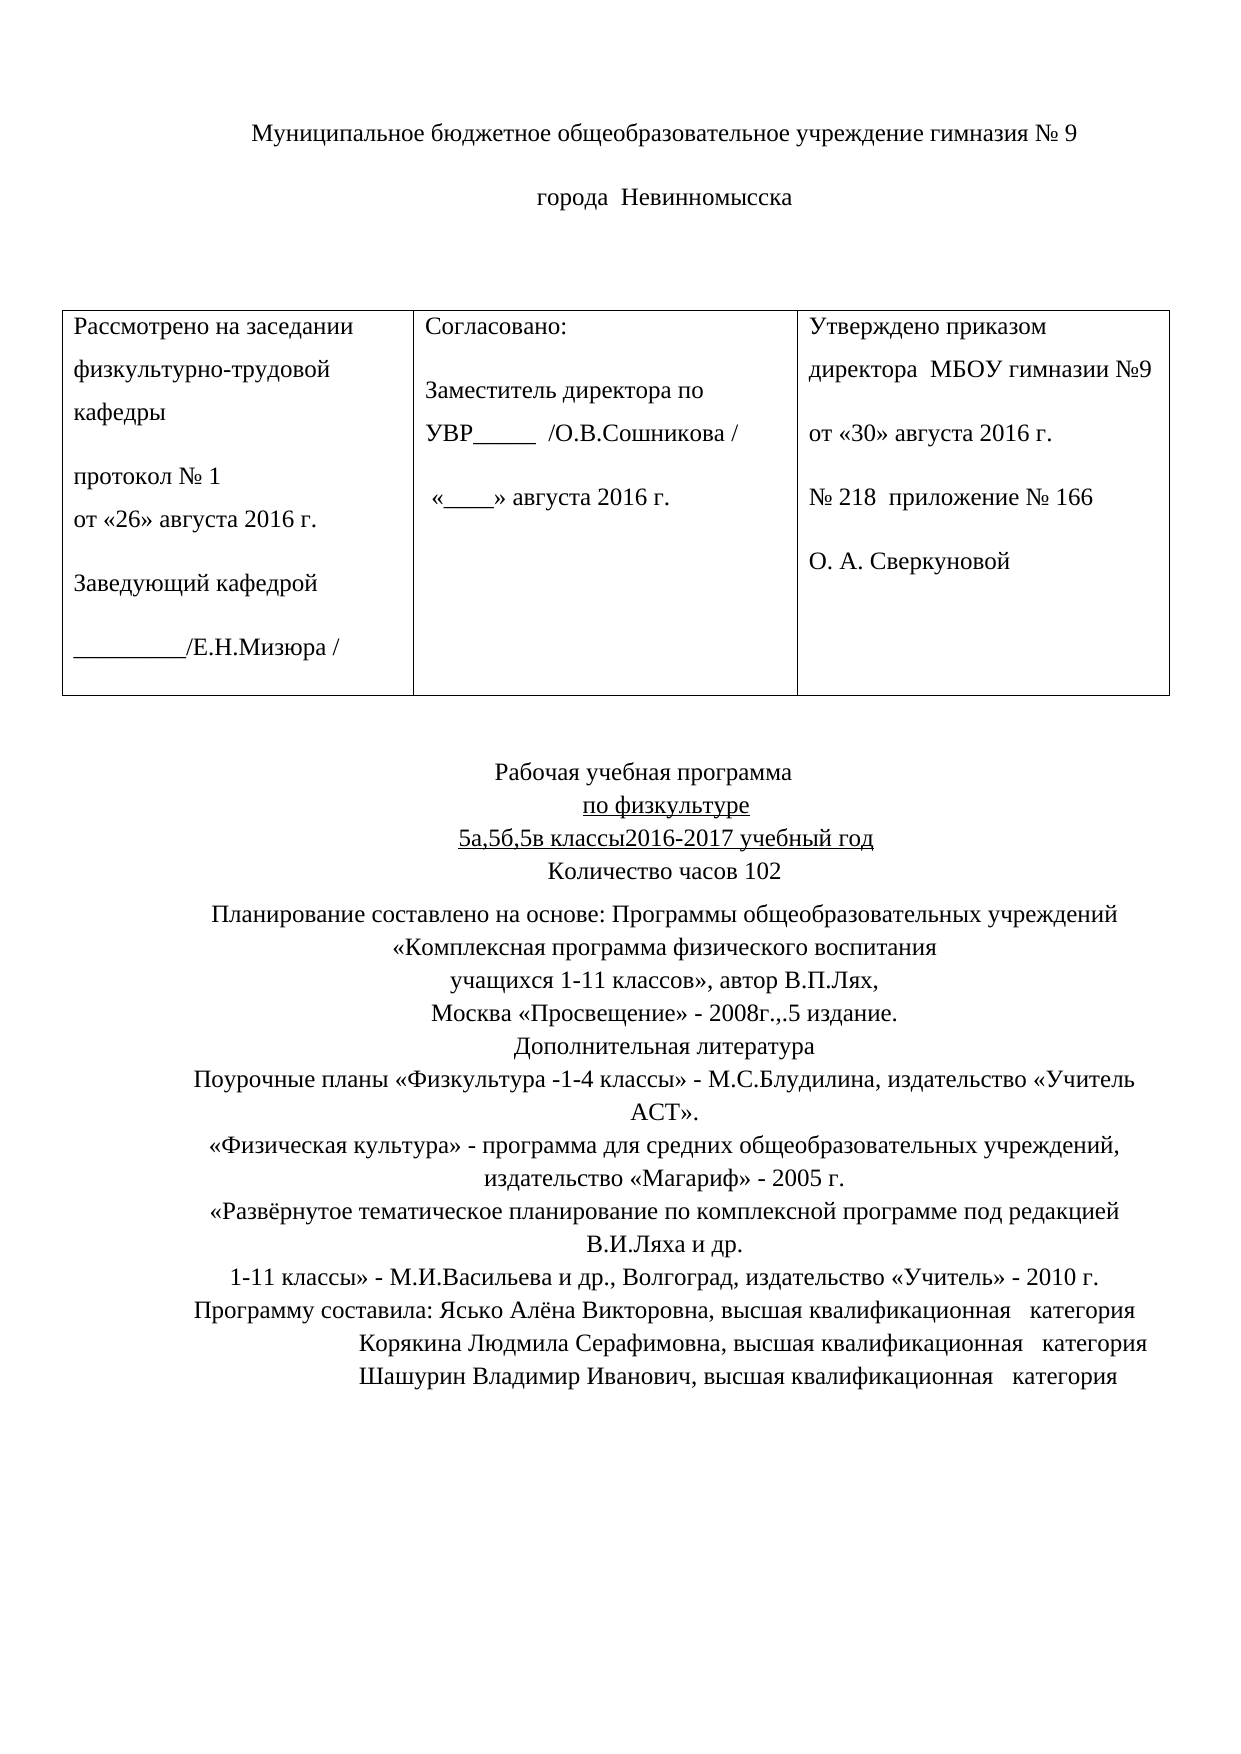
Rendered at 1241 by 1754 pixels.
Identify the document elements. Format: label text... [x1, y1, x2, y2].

text Количество часов 102 [177, 856, 1152, 884]
text учащихся 1-11 классов», автор В.П.Лях, [177, 965, 1152, 994]
text «Физическая культура» - программа для средних общеобразовательных учреждений, издательство «Магариф» - 2005 г. [177, 1130, 1152, 1192]
text Рабочая учебная программа [177, 757, 1109, 785]
text Дополнительная литература [177, 1031, 1152, 1060]
text «Развёрнутое тематическое планирование по комплексной программе под редакцией В.И.Ляха и др. [177, 1196, 1152, 1258]
text города Невинномысска [177, 182, 1152, 211]
text 1-11 классы» - М.И.Васильева и др., Волгоград, издательство «Учитель» - 2010 г. [177, 1262, 1152, 1291]
text 5а,5б,5в классы2016-2017 учебный год [223, 823, 1109, 851]
text Поурочные планы «Физкультура -1-4 классы» - М.С.Блудилина, издательство «Учитель АСТ». [177, 1064, 1152, 1126]
text Планирование составлено на основе: Программы общеобразовательных учреждений «Комплексная программа физического воспитания [177, 899, 1152, 961]
table_header Согласовано: Заместитель директора по УВР_____ /О.В.Сошникова / «____» августа 2016 г. [414, 311, 797, 695]
table_header Рассмотрено на заседании физкультурно-трудовой кафедры протокол № 1 от «26» августа 2016 г. Заведующий кафедрой _________/Е.Н.Мизюра / [63, 311, 413, 695]
text Программу составила: Ясько Алёна Викторовна, высшая квалификационная категория [177, 1295, 1152, 1324]
table_header Утверждено приказом директора МБОУ гимназии №9 от «30» августа 2016 г. № 218 приложение № 166 О. А. Сверкуновой [798, 311, 1169, 695]
text по физкультуре [223, 790, 1109, 818]
text Шашурин Владимир Иванович, высшая квалификационная категория [177, 1361, 1152, 1390]
text Москва «Просвещение» - 2008г.,.5 издание. [177, 998, 1152, 1027]
text Муниципальное бюджетное общеобразовательное учреждение гимназия № 9 [177, 118, 1152, 147]
text Корякина Людмила Серафимовна, высшая квалификационная категория [177, 1328, 1152, 1357]
